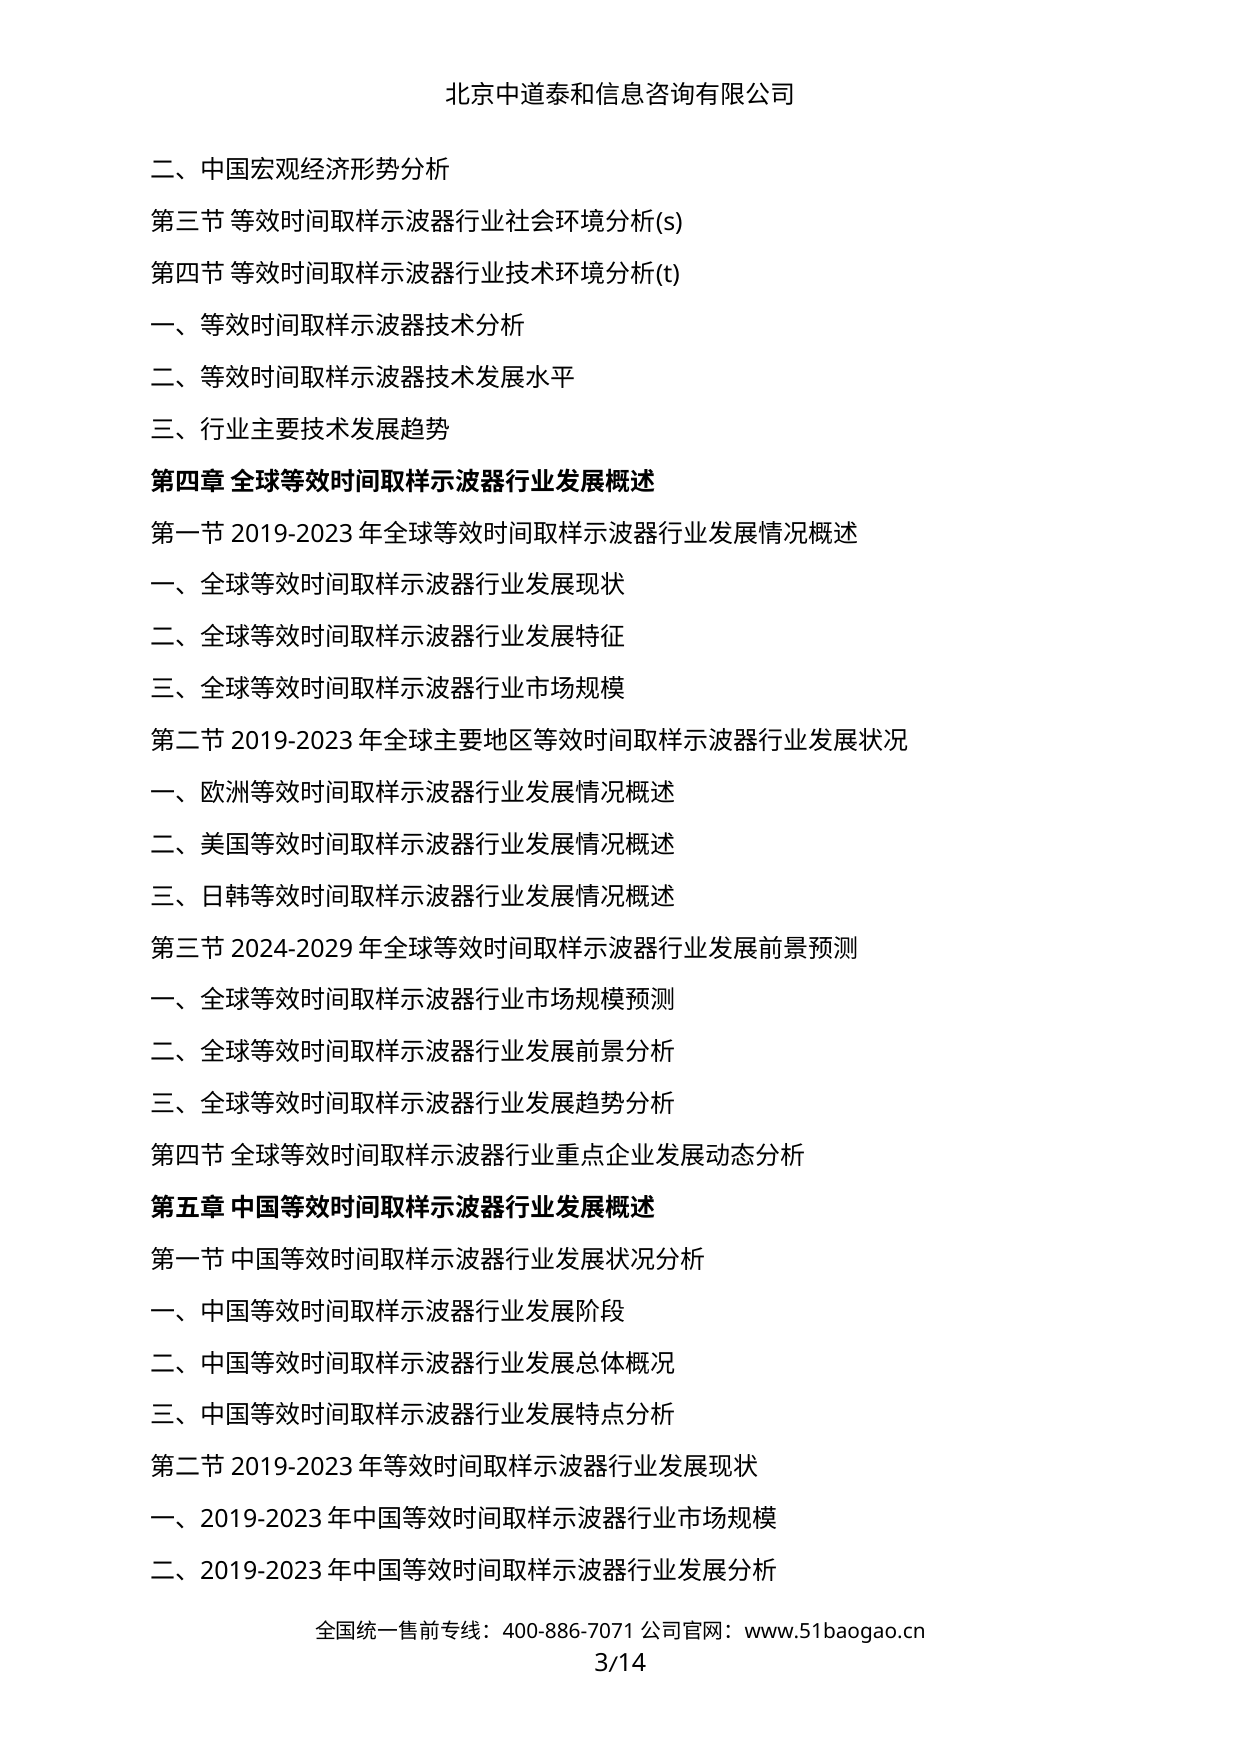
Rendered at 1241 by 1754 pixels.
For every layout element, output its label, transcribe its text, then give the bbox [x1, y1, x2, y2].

text 三、行业主要技术发展趋势 [150, 409, 1090, 446]
text 一、等效时间取样示波器技术分析 [150, 306, 1090, 342]
text 第五章 中国等效时间取样示波器行业发展概述 [150, 1187, 1090, 1224]
text 三、全球等效时间取样示波器行业发展趋势分析 [150, 1084, 1090, 1120]
text 二、全球等效时间取样示波器行业发展前景分析 [150, 1032, 1090, 1068]
text 第一节 中国等效时间取样示波器行业发展状况分析 [150, 1239, 1090, 1276]
text 一、2019-2023年中国等效时间取样示波器行业市场规模 [150, 1499, 1090, 1535]
text 二、等效时间取样示波器技术发展水平 [150, 357, 1090, 394]
text 二、美国等效时间取样示波器行业发展情况概述 [150, 824, 1090, 861]
text 一、中国等效时间取样示波器行业发展阶段 [150, 1291, 1090, 1327]
text 三、全球等效时间取样示波器行业市场规模 [150, 669, 1090, 705]
text 一、全球等效时间取样示波器行业发展现状 [150, 565, 1090, 601]
text 第三节 2024-2029年全球等效时间取样示波器行业发展前景预测 [150, 928, 1090, 964]
text 一、欧洲等效时间取样示波器行业发展情况概述 [150, 772, 1090, 809]
text 二、中国等效时间取样示波器行业发展总体概况 [150, 1343, 1090, 1379]
text 第二节 2019-2023年全球主要地区等效时间取样示波器行业发展状况 [150, 721, 1090, 757]
text 二、中国宏观经济形势分析 [150, 150, 1090, 186]
text 第四节 等效时间取样示波器行业技术环境分析(t) [150, 254, 1090, 290]
text 二、2019-2023年中国等效时间取样示波器行业发展分析 [150, 1551, 1090, 1587]
text 三、日韩等效时间取样示波器行业发展情况概述 [150, 876, 1090, 912]
text 一、全球等效时间取样示波器行业市场规模预测 [150, 980, 1090, 1016]
text 三、中国等效时间取样示波器行业发展特点分析 [150, 1395, 1090, 1431]
text 第四节 全球等效时间取样示波器行业重点企业发展动态分析 [150, 1136, 1090, 1172]
text 第三节 等效时间取样示波器行业社会环境分析(s) [150, 202, 1090, 238]
text 第二节 2019-2023年等效时间取样示波器行业发展现状 [150, 1447, 1090, 1483]
text 二、全球等效时间取样示波器行业发展特征 [150, 617, 1090, 653]
text 第四章 全球等效时间取样示波器行业发展概述 [150, 461, 1090, 497]
text 第一节 2019-2023年全球等效时间取样示波器行业发展情况概述 [150, 513, 1090, 549]
